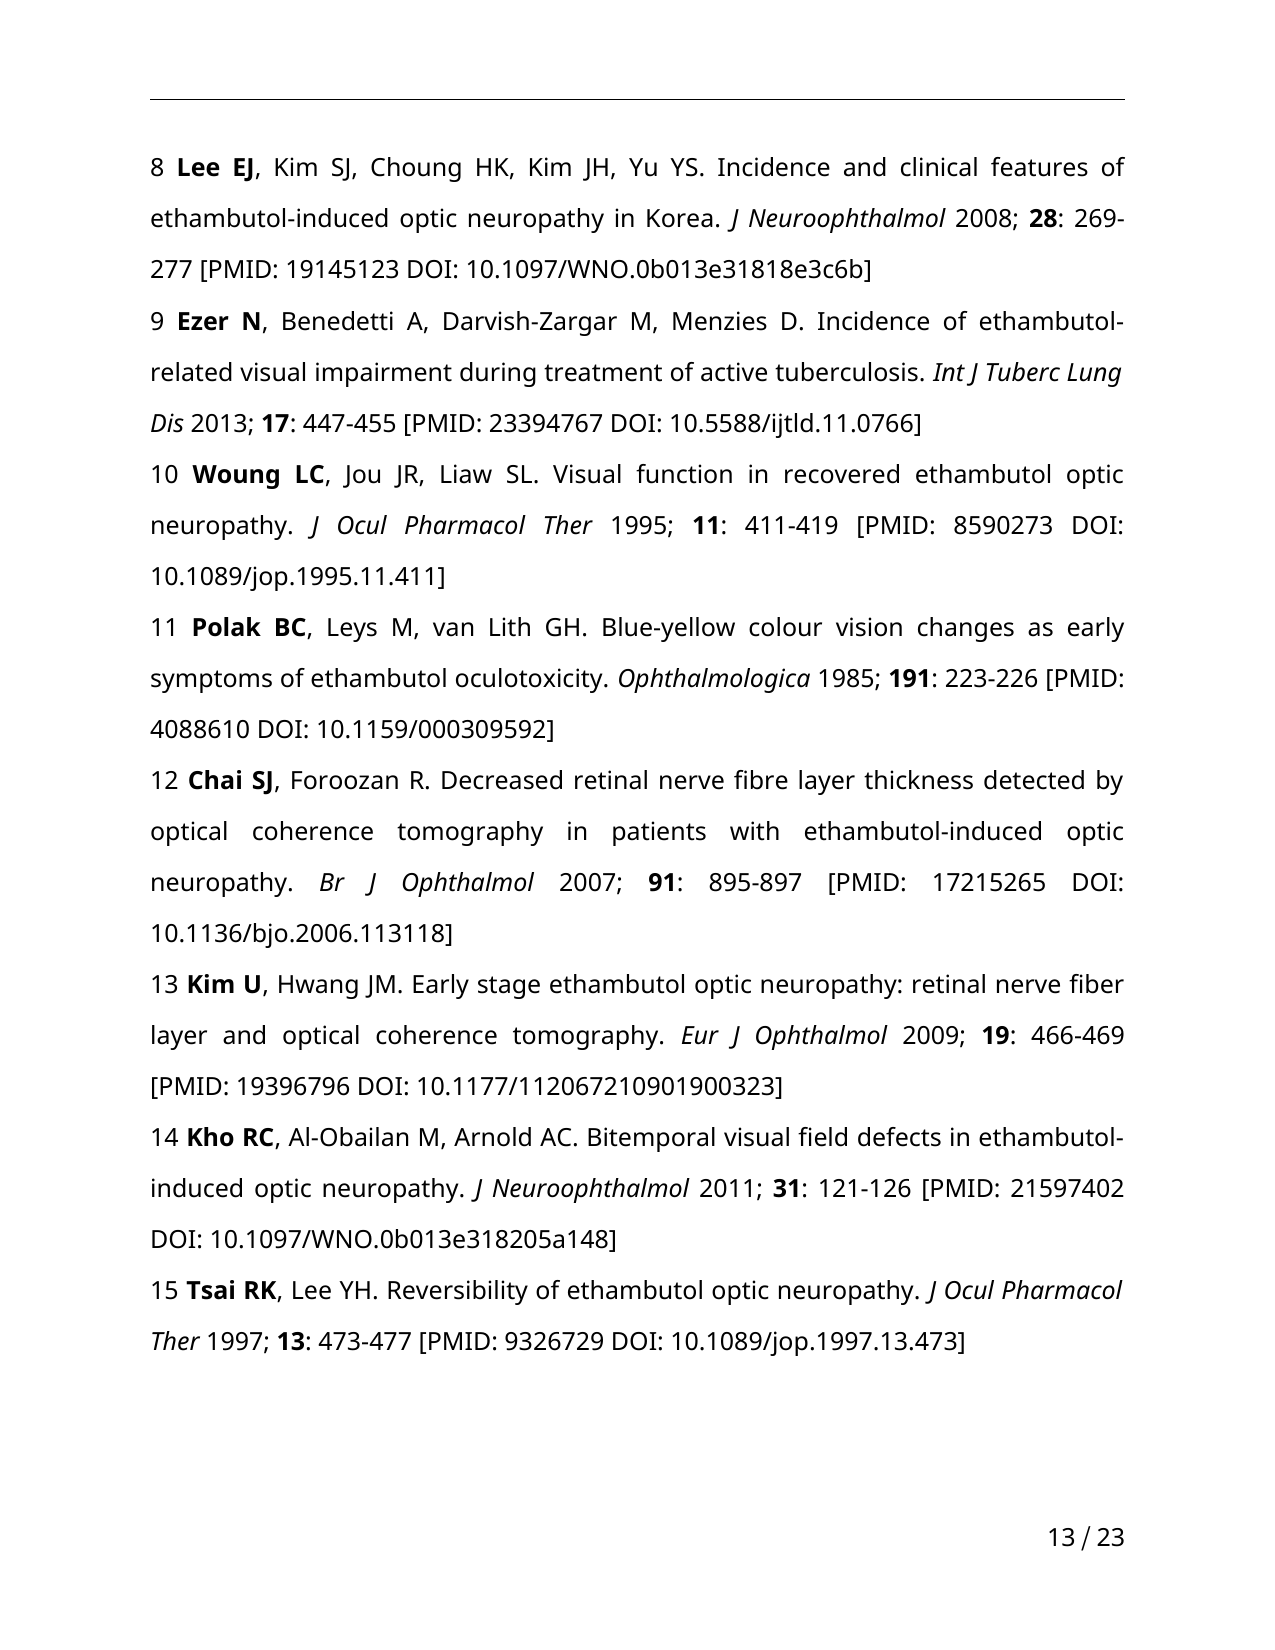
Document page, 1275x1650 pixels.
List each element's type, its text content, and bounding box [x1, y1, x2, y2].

text 13 Kim U, Hwang JM. Early stage ethambutol optic neuropathy: retinal nerve fiber layer and optical coherence tomography. Eur J Ophthalmol 2009; 19: 466-469 [PMID: 19396796 DOI: 10.1177/112067210901900323] [150, 967, 1125, 1103]
text 10 Woung LC, Jou JR, Liaw SL. Visual function in recovered ethambutol optic neuropathy. J Ocul Pharmacol Ther 1995; 11: 411-419 [PMID: 8590273 DOI: 10.1089/jop.1995.11.411] [150, 456, 1125, 592]
text 15 Tsai RK, Lee YH. Reversibility of ethambutol optic neuropathy. J Ocul Pharmacol Ther 1997; 13: 473-477 [PMID: 9326729 DOI: 10.1089/jop.1997.13.473] [150, 1273, 1125, 1358]
text 11 Polak BC, Leys M, van Lith GH. Blue-yellow colour vision changes as early symptoms of ethambutol oculotoxicity. Ophthalmologica 1985; 191: 223-226 [PMID: 4088610 DOI: 10.1159/000309592] [150, 609, 1125, 746]
text 12 Chai SJ, Foroozan R. Decreased retinal nerve fibre layer thickness detected by optical coherence tomography in patients with ethambutol-induced optic neuropathy. Br J Ophthalmol 2007; 91: 895-897 [PMID: 17215265 DOI: 10.1136/bjo.2006.113118] [150, 762, 1125, 950]
text 8 Lee EJ, Kim SJ, Choung HK, Kim JH, Yu YS. Incidence and clinical features of ethambutol-induced optic neuropathy in Korea. J Neuroophthalmol 2008; 28: 269-277 [PMID: 19145123 DOI: 10.1097/WNO.0b013e31818e3c6b] [150, 150, 1125, 286]
text 9 Ezer N, Benedetti A, Darvish-Zargar M, Menzies D. Incidence of ethambutol-related visual impairment during treatment of active tuberculosis. Int J Tuberc Lung Dis 2013; 17: 447-455 [PMID: 23394767 DOI: 10.5588/ijtld.11.0766] [150, 303, 1125, 439]
text 14 Kho RC, Al-Obailan M, Arnold AC. Bitemporal visual field defects in ethambutol-induced optic neuropathy. J Neuroophthalmol 2011; 31: 121-126 [PMID: 21597402 DOI: 10.1097/WNO.0b013e318205a148] [150, 1120, 1125, 1256]
